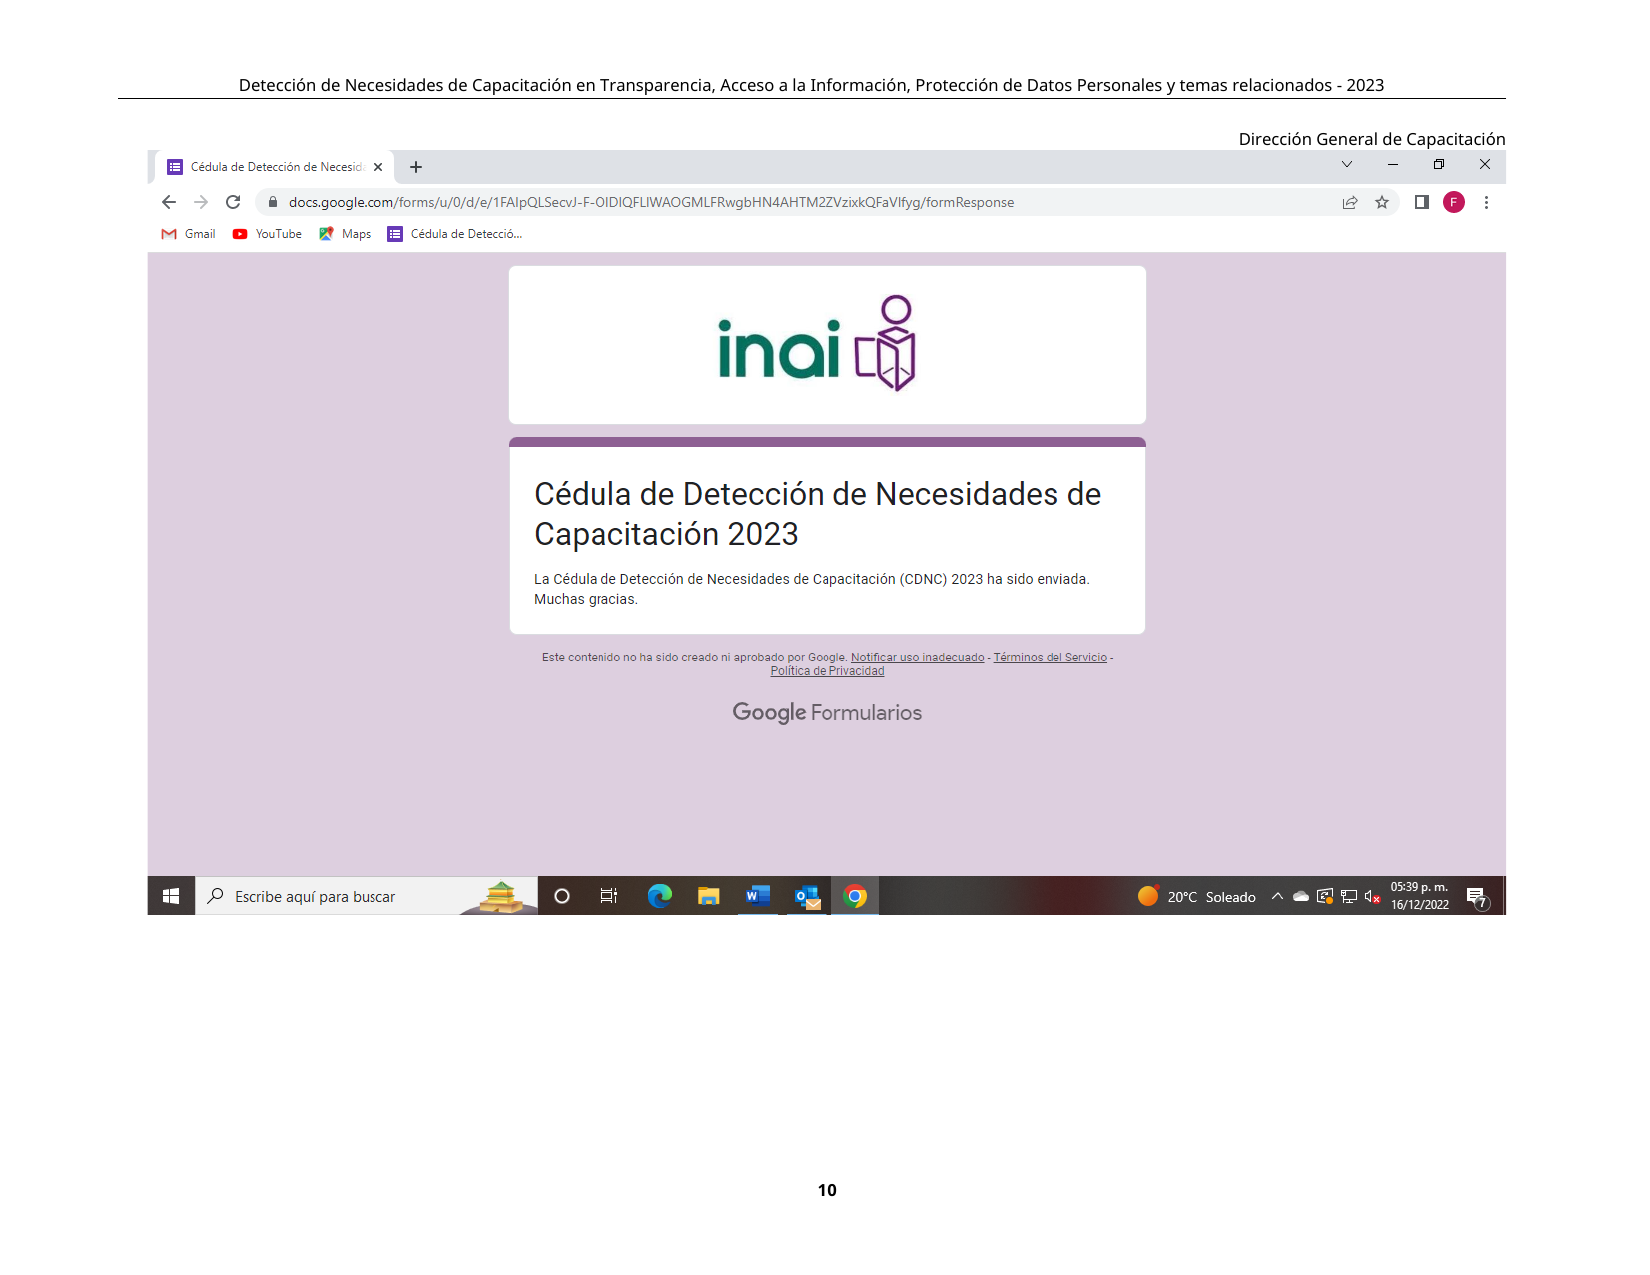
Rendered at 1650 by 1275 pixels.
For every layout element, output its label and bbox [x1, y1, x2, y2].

picture [147, 150, 1507, 915]
